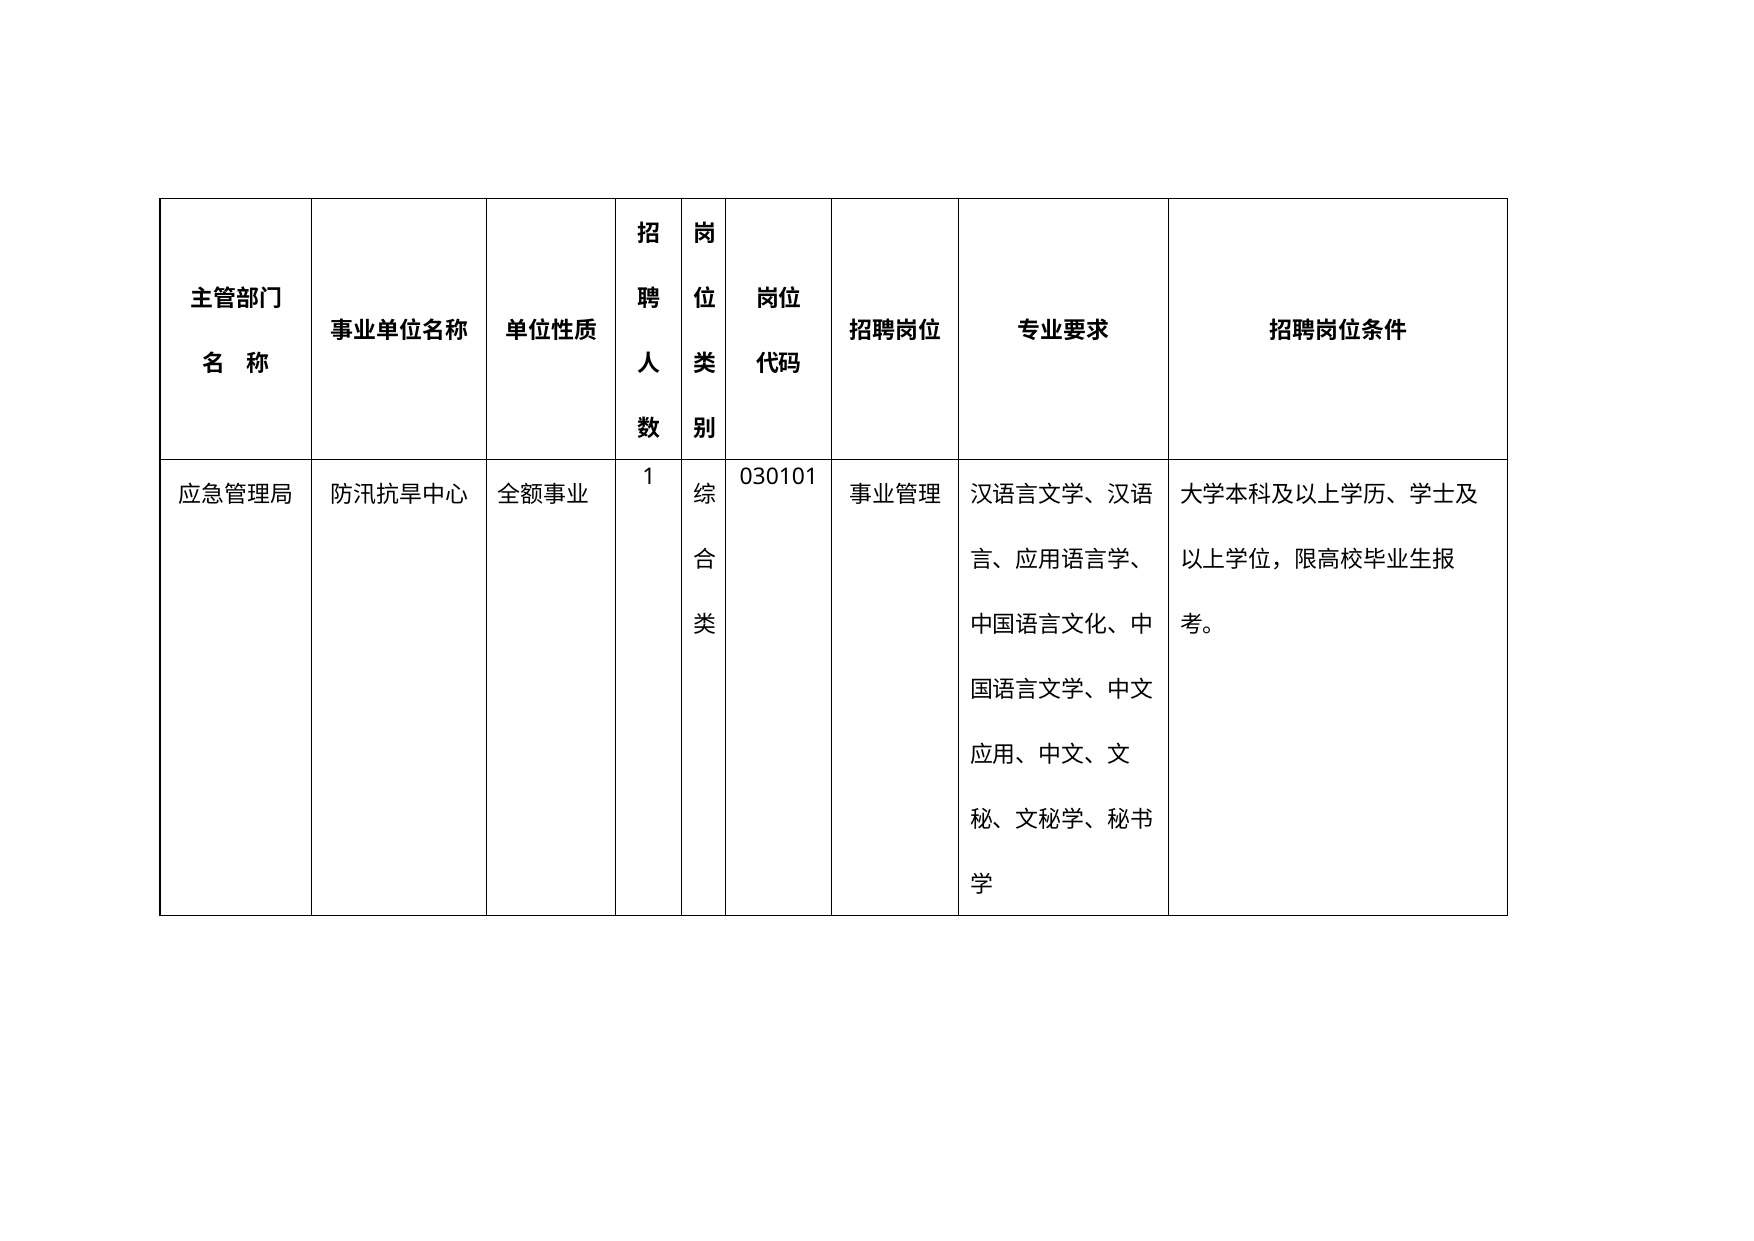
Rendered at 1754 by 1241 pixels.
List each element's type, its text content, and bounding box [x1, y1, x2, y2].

table_cell 汉语言文学、汉语言、应用语言学、中国语言文化、中国语言文学、中文应用、中文、文秘、文秘学、秘书学 [959, 460, 1168, 915]
table_header 招聘人数 [616, 199, 681, 459]
table_header 岗位 代码 [726, 199, 831, 459]
table_header 招聘岗位条件 [1169, 199, 1507, 459]
table_header 事业单位名称 [312, 199, 486, 459]
table_cell 1 [616, 460, 681, 915]
table_header 岗位 类别 [682, 199, 725, 459]
table_cell 综合类 [682, 460, 725, 915]
table_cell 全额事业 [487, 460, 615, 915]
table_cell 防汛抗旱中心 [312, 460, 486, 915]
table_header 主管部门 名 称 [161, 199, 311, 459]
table_cell 应急管理局 [161, 460, 311, 915]
table_header 专业要求 [959, 199, 1168, 459]
table_cell 事业管理 [832, 460, 958, 915]
table_cell 大学本科及以上学历、学士及以上学位，限高校毕业生报考。 [1169, 460, 1507, 915]
table_header 招聘岗位 [832, 199, 958, 459]
table_cell 030101 [726, 460, 831, 915]
table_header 单位性质 [487, 199, 615, 459]
